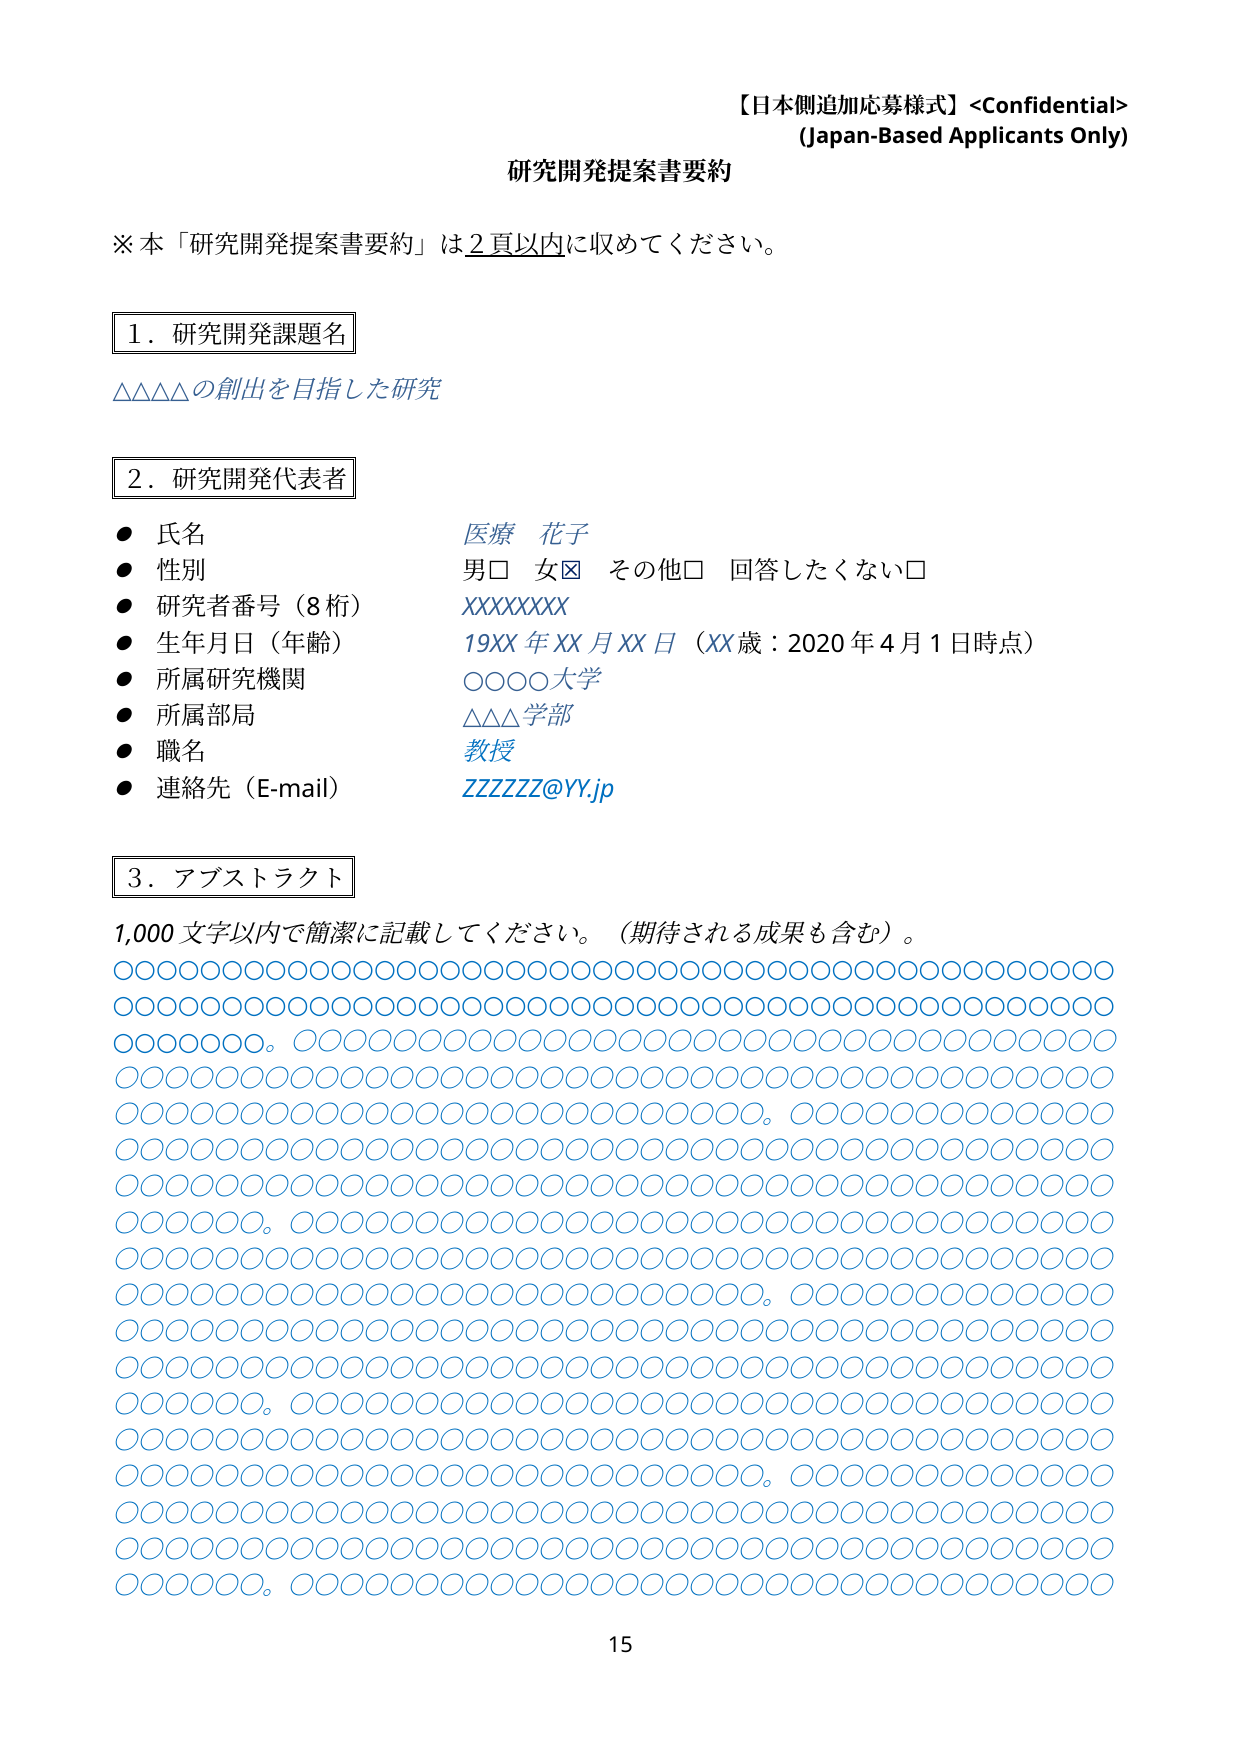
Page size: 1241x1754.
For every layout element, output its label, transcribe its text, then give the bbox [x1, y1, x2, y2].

text １．研究開発課題名 [112, 297, 1128, 369]
text 研究開発提案書要約 [112, 152, 1128, 188]
text ３．アブストラクト [112, 841, 1128, 913]
list 所属部局 △△△学部 [112, 696, 1128, 732]
text △△△△の創出を目指した研究 [112, 369, 1128, 406]
list 生年月日（年齢） 19XX 年 XX 月 XX日 （XX歳：2020年4月1日時点） [112, 623, 1128, 659]
list 性別 男 女 その他 回答したくない [112, 551, 1128, 587]
list 研究者番号（8桁） XXXXXXXX [112, 587, 1128, 623]
text 1,000文字以内で簡潔に記載してください。（期待される成果も含む）。 [112, 913, 1128, 949]
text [112, 949, 1128, 1602]
text ２．研究開発代表者 [112, 442, 1128, 514]
list 連絡先（E-mail） ZZZZZZ@YY.jp [112, 768, 1128, 804]
list 氏名 医療 花子 [112, 514, 1128, 551]
list 所属研究機関 ○○○○大学 [112, 659, 1128, 696]
list 職名 教授 [112, 732, 1128, 768]
text ※ 本「研究開発提案書要約」は２頁以内に収めてください。 [112, 224, 1128, 261]
